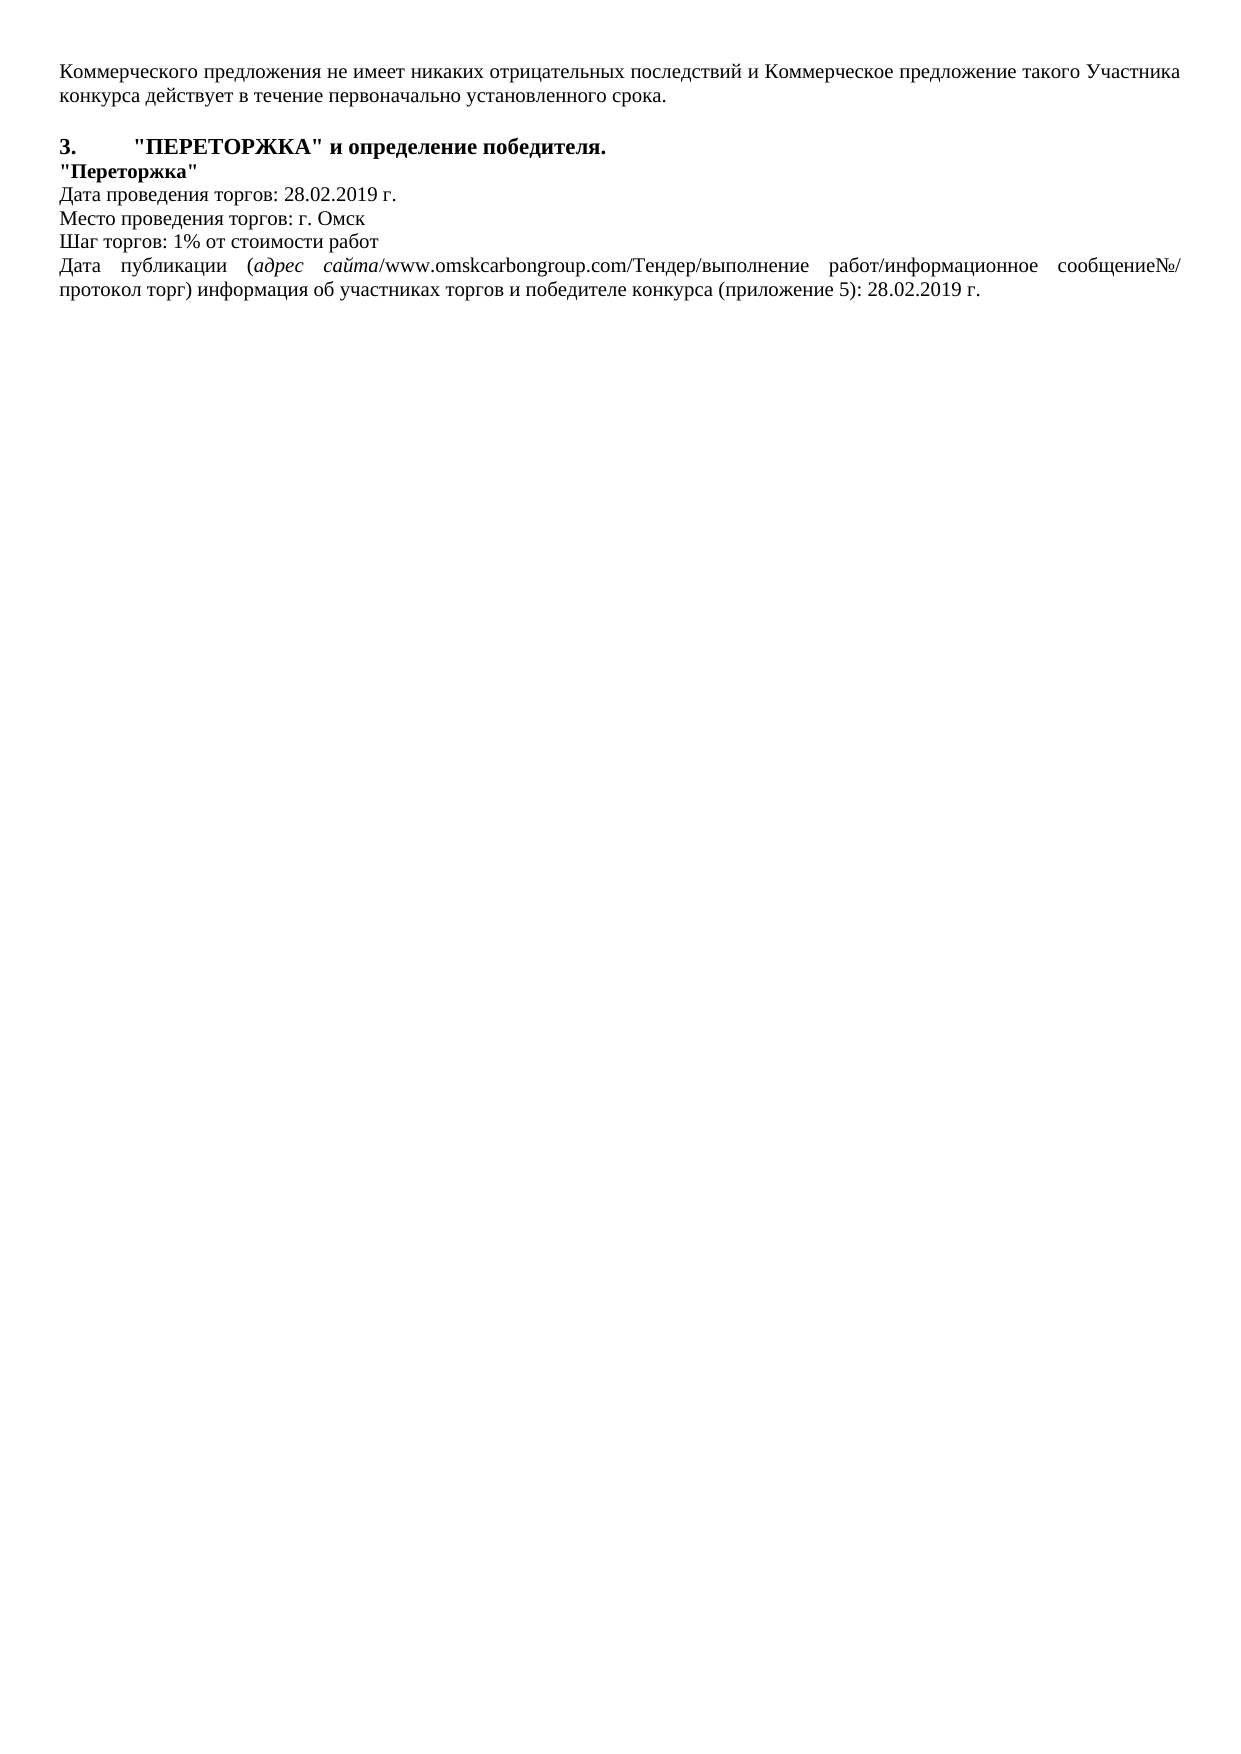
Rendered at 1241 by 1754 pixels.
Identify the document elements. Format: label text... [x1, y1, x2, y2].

text Дата проведения торгов: 28.02.2019 г. [59, 183, 1181, 207]
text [59, 59, 1181, 107]
text Дата публикации (адрес сайта/www.omskcarbongroup.com/Тендер/выполнение работ/информационное сообщение№/ протокол торг) информация об участниках торгов и победителе конкурса (приложение 5): 28.02.2019 г. [59, 254, 1181, 301]
text "Переторжка" [59, 159, 1181, 183]
list "ПЕРЕТОРЖКА" и определение победителя. [59, 136, 1181, 159]
text Шаг торгов: 1% от стоимости работ [59, 230, 1181, 254]
text Место проведения торгов: г. Омск [59, 207, 1181, 230]
